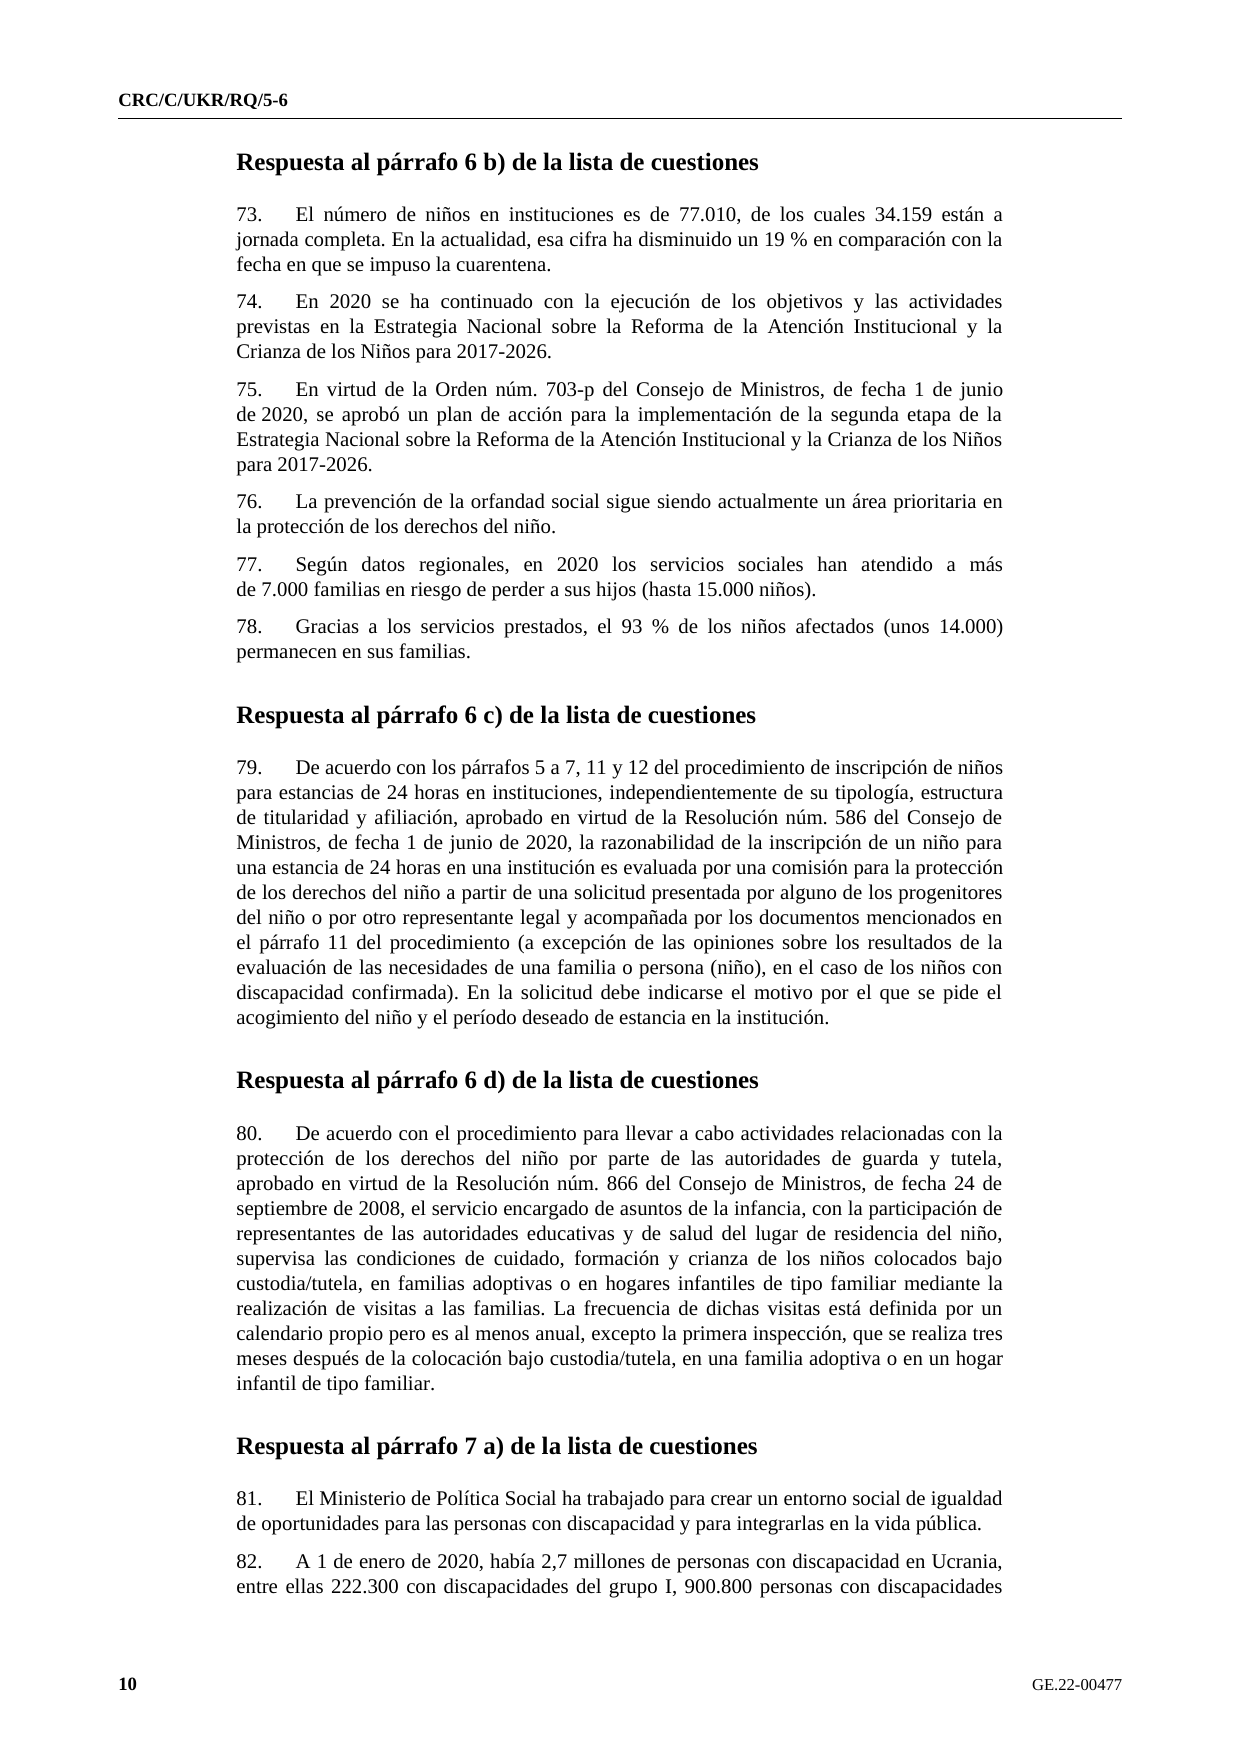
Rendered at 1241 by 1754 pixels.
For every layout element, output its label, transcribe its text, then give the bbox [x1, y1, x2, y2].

text 78. Gracias a los servicios prestados, el 93 % de los niños afectados (unos 14.000) permanecen en sus familias. [236, 613, 1004, 663]
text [236, 1548, 1004, 1598]
text 73. El número de niños en instituciones es de 77.010, de los cuales 34.159 están a jornada completa. En la actualidad, esa cifra ha disminuido un 19 % en comparación con la fecha en que se impuso la cuarentena. [236, 201, 1004, 276]
text 75. En virtud de la Orden núm. 703-p del Consejo de Ministros, de fecha 1 de junio de 2020, se aprobó un plan de acción para la implementación de la segunda etapa de la Estrategia Nacional sobre la Reforma de la Atención Institucional y la Crianza de los Niños para 2017-2026. [236, 376, 1004, 476]
text Respuesta al párrafo 6 c) de la lista de cuestiones [118, 701, 1004, 729]
text 77. Según datos regionales, en 2020 los servicios sociales han atendido a más de 7.000 familias en riesgo de perder a sus hijos (hasta 15.000 niños). [236, 551, 1004, 601]
text Respuesta al párrafo 6 b) de la lista de cuestiones [118, 148, 1004, 176]
text 74. En 2020 se ha continuado con la ejecución de los objetivos y las actividades previstas en la Estrategia Nacional sobre la Reforma de la Atención Institucional y la Crianza de los Niños para 2017-2026. [236, 288, 1004, 363]
text 81. El Ministerio de Política Social ha trabajado para crear un entorno social de igualdad de oportunidades para las personas con discapacidad y para integrarlas en la vida pública. [236, 1485, 1004, 1535]
text 80. De acuerdo con el procedimiento para llevar a cabo actividades relacionadas con la protección de los derechos del niño por parte de las autoridades de guarda y tutela, aprobado en virtud de la Resolución núm. 866 del Consejo de Ministros, de fecha 24 de septiembre de 2008, el servicio encargado de asuntos de la infancia, con la participación de representantes de las autoridades educativas y de salud del lugar de residencia del niño, supervisa las condiciones de cuidado, formación y crianza de los niños colocados bajo custodia/tutela, en familias adoptivas o en hogares infantiles de tipo familiar mediante la realización de visitas a las familias. La frecuencia de dichas visitas está definida por un calendario propio pero es al menos anual, excepto la primera inspección, que se realiza tres meses después de la colocación bajo custodia/tutela, en una familia adoptiva o en un hogar infantil de tipo familiar. [236, 1119, 1004, 1394]
text 79. De acuerdo con los párrafos 5 a 7, 11 y 12 del procedimiento de inscripción de niños para estancias de 24 horas en instituciones, independientemente de su tipología, estructura de titularidad y afiliación, aprobado en virtud de la Resolución núm. 586 del Consejo de Ministros, de fecha 1 de junio de 2020, la razonabilidad de la inscripción de un niño para una estancia de 24 horas en una institución es evaluada por una comisión para la protección de los derechos del niño a partir de una solicitud presentada por alguno de los progenitores del niño o por otro representante legal y acompañada por los documentos mencionados en el párrafo 11 del procedimiento (a excepción de las opiniones sobre los resultados de la evaluación de las necesidades de una familia o persona (niño), en el caso de los niños con discapacidad confirmada). En la solicitud debe indicarse el motivo por el que se pide el acogimiento del niño y el período deseado de estancia en la institución. [236, 754, 1004, 1029]
text 76. La prevención de la orfandad social sigue siendo actualmente un área prioritaria en la protección de los derechos del niño. [236, 488, 1004, 538]
text Respuesta al párrafo 7 a) de la lista de cuestiones [118, 1432, 1004, 1460]
text Respuesta al párrafo 6 d) de la lista de cuestiones [118, 1066, 1004, 1094]
